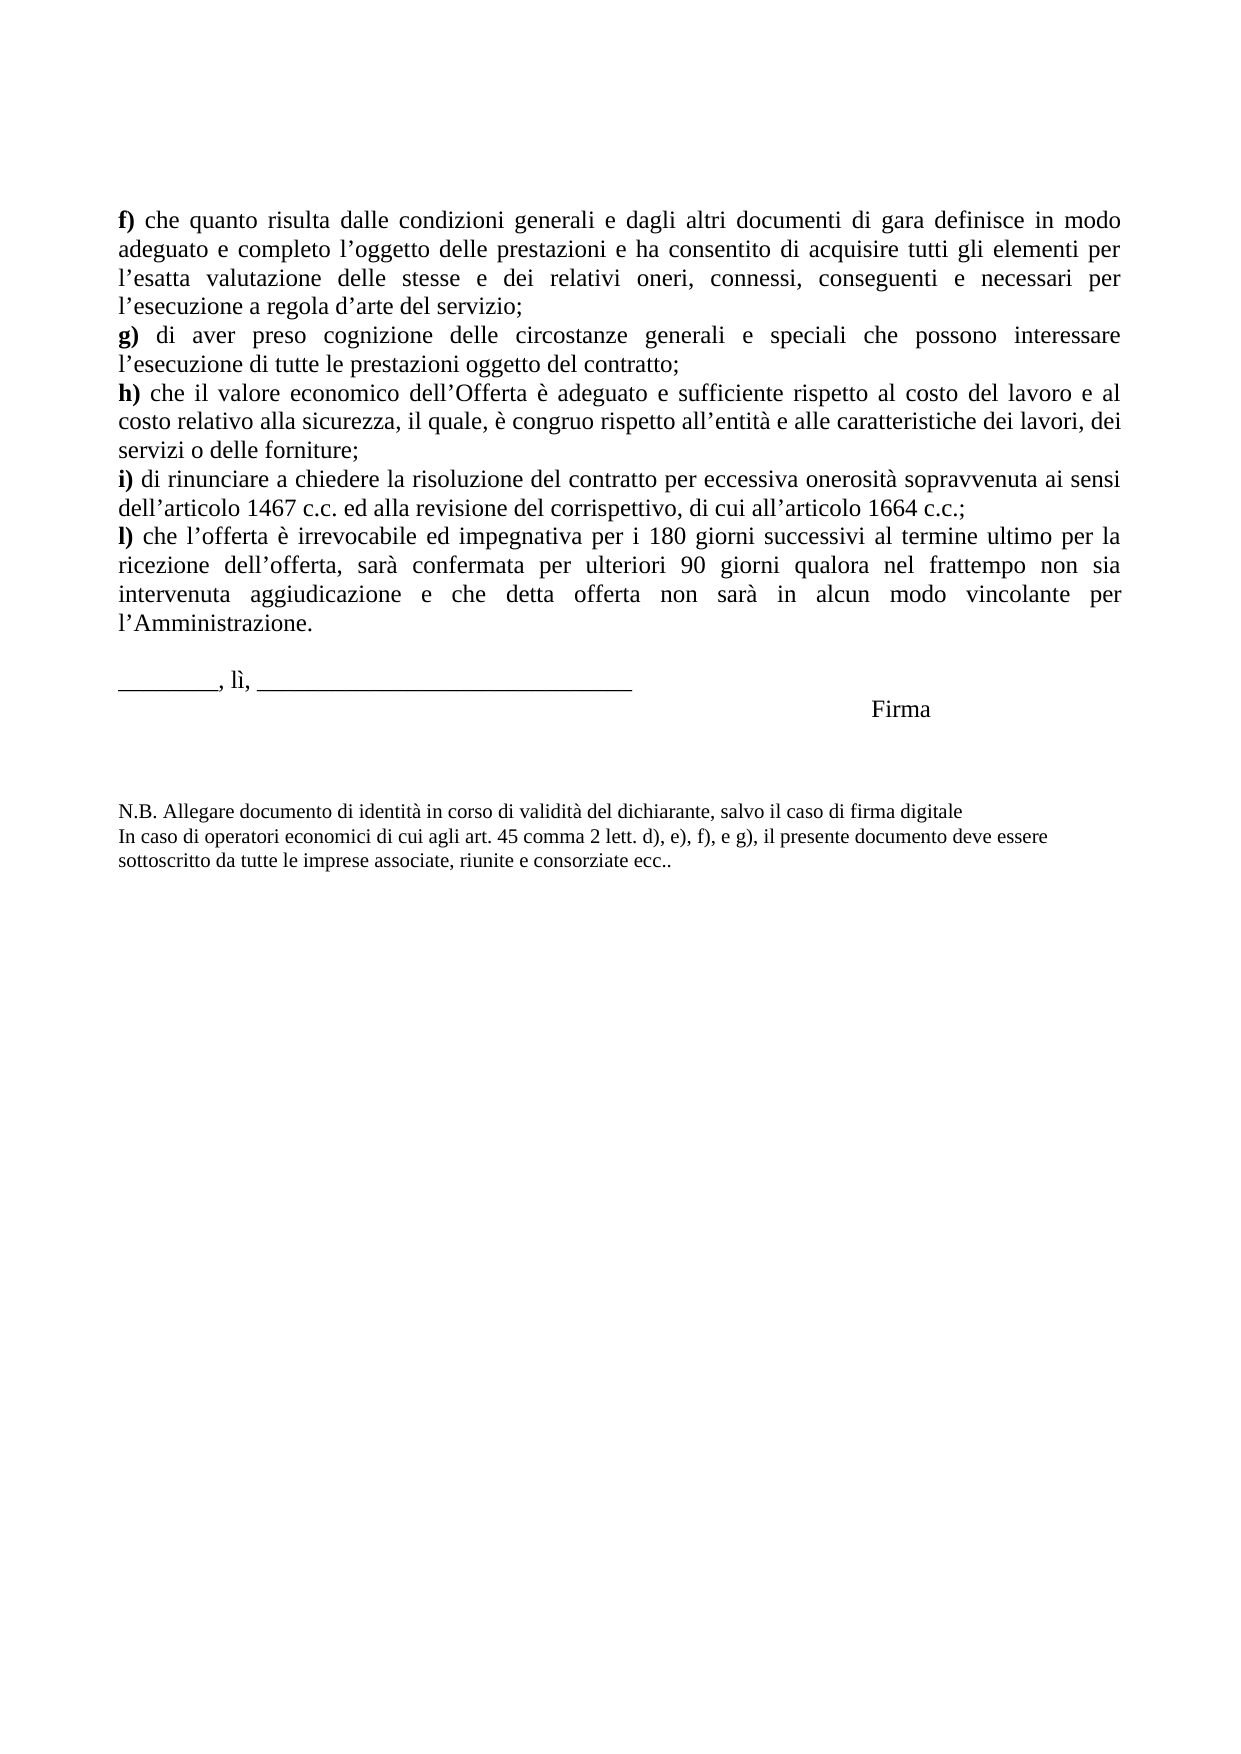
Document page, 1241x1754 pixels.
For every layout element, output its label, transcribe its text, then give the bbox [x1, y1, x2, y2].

text Firma [118, 694, 1122, 723]
text h) che il valore economico dell’Offerta è adeguato e sufficiente rispetto al costo del lavoro e al costo relativo alla sicurezza, il quale, è congruo rispetto all’entità e alle caratteristiche dei lavori, dei servizi o delle forniture; [118, 378, 1122, 464]
text g) di aver preso cognizione delle circostanze generali e speciali che possono interessare l’esecuzione di tutte le prestazioni oggetto del contratto; [118, 320, 1122, 378]
text i) di rinunciare a chiedere la risoluzione del contratto per eccessiva onerosità sopravvenuta ai sensi dell’articolo 1467 c.c. ed alla revisione del corrispettivo, di cui all’articolo 1664 c.c.; [118, 464, 1122, 521]
text In caso di operatori economici di cui agli art. 45 comma 2 lett. d), e), f), e g), il presente documento deve essere sottoscritto da tutte le imprese associate, riunite e consorziate ecc.. [118, 823, 1122, 872]
text l) che l’offerta è irrevocabile ed impegnativa per i 180 giorni successivi al termine ultimo per la ricezione dell’offerta, sarà confermata per ulteriori 90 giorni qualora nel frattempo non sia intervenuta aggiudicazione e che detta offerta non sarà in alcun modo vincolante per l’Amministrazione. [118, 521, 1122, 636]
text f) che quanto risulta dalle condizioni generali e dagli altri documenti di gara definisce in modo adeguato e completo l’oggetto delle prestazioni e ha consentito di acquisire tutti gli elementi per l’esatta valutazione delle stesse e dei relativi oneri, connessi, conseguenti e necessari per l’esecuzione a regola d’arte del servizio; [118, 205, 1122, 320]
text N.B. Allegare documento di identità in corso di validità del dichiarante, salvo il caso di firma digitale [118, 799, 1122, 823]
text ________, lì, ______________________________ [118, 665, 1122, 694]
